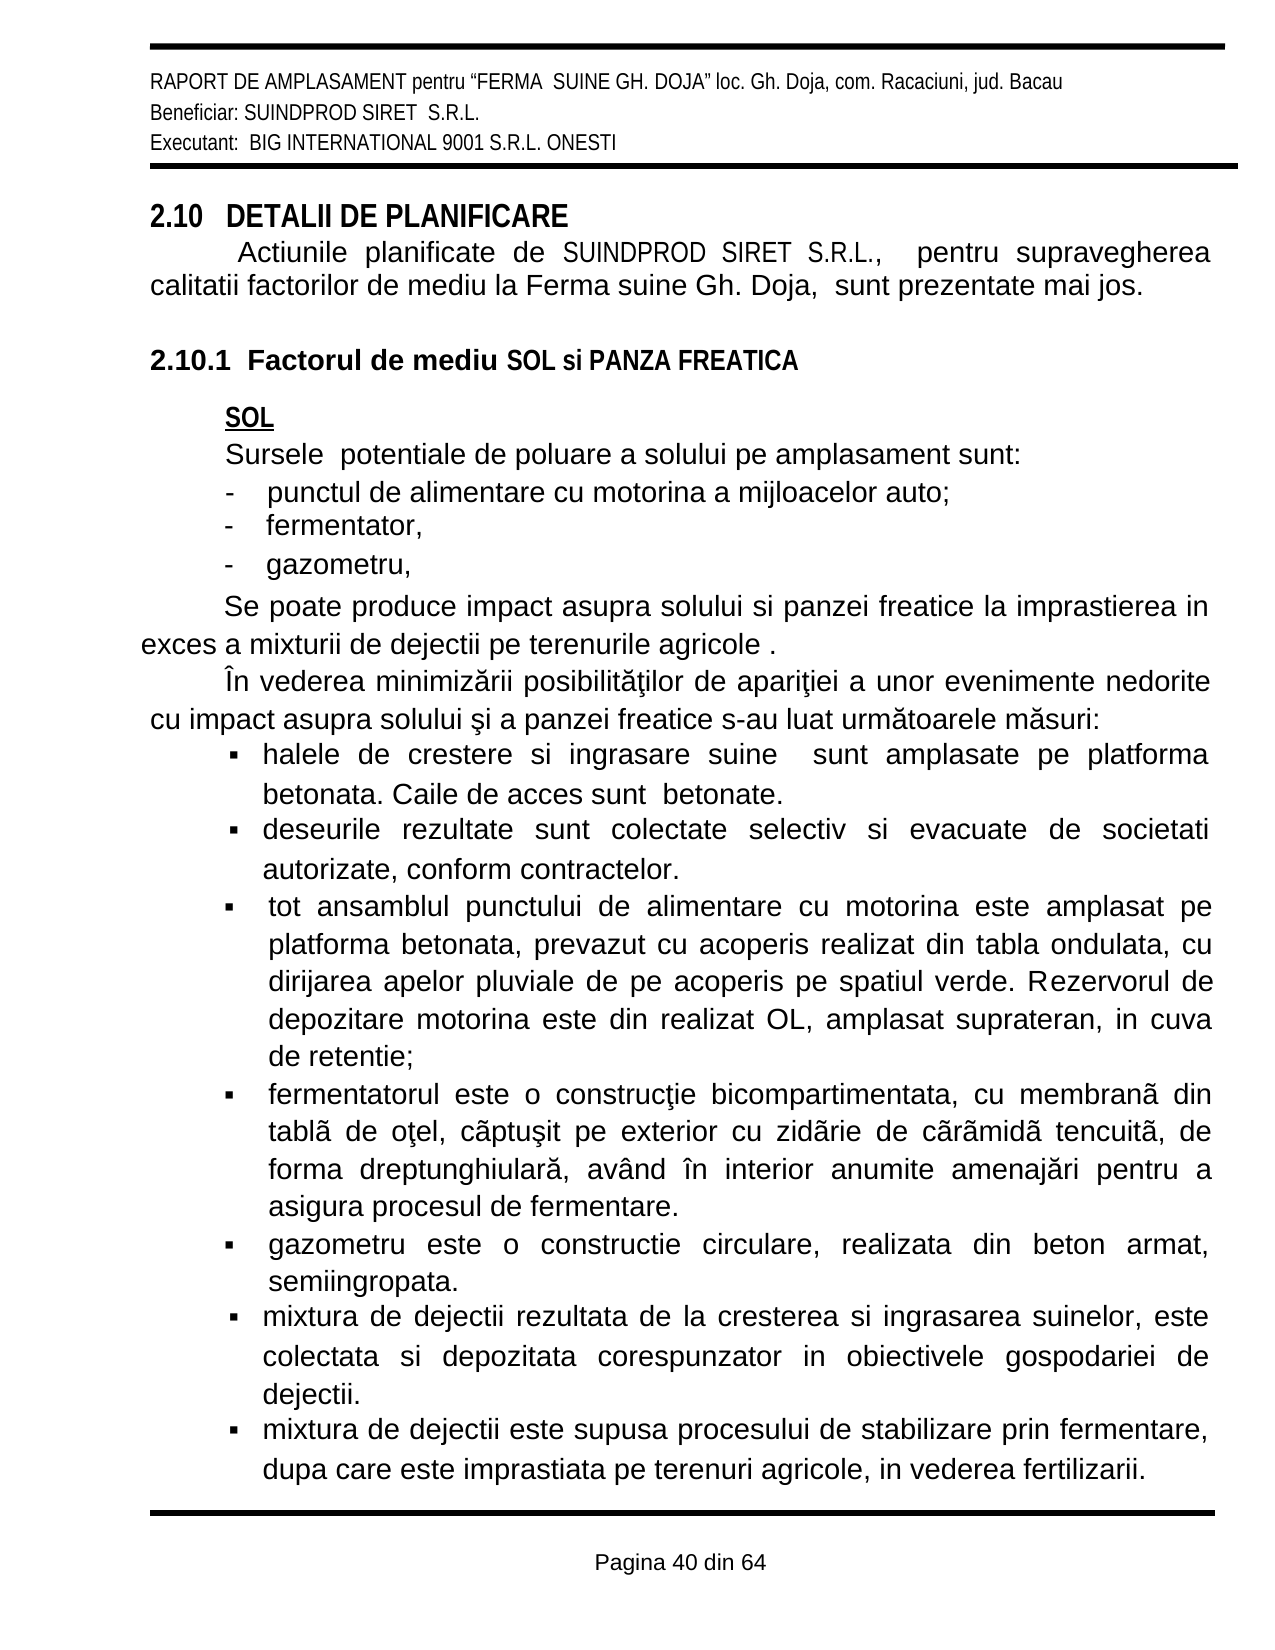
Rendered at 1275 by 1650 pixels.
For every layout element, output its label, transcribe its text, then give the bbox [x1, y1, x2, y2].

text Se poate produce impact asupra solului si panzei freatice la imprastierea in exces a mixturii de dejectii pe terenurile agricole . [141, 586, 1211, 661]
text Sursele potentiale de poluare a solului pe amplasament sunt: [150, 433, 1211, 471]
list mixtura de dejectii este supusa procesului de stabilizare prin fermentare, dupa care este imprastiata pe terenuri agricole, in vederea fertilizarii. [225, 1411, 1211, 1486]
text - gazometru, [187, 547, 1218, 581]
text 2.10.1 Factorul de mediu SOL si PANZA FREATICA [150, 339, 1211, 377]
text În vederea minimizării posibilităţilor de apariţiei a unor evenimente nedorite cu impact asupra solului şi a panzei freatice s-au luat următoarele măsuri: [150, 661, 1213, 736]
text 2.10 DETALII DE PLANIFICARE [150, 196, 1211, 235]
list deseurile rezultate sunt colectate selectiv si evacuate de societati autorizate, conform contractelor. [225, 811, 1211, 886]
list halele de crestere si ingrasare suine sunt amplasate pe platforma betonata. Caile de acces sunt betonate. [225, 736, 1211, 811]
list gazometru este o constructie circulare, realizata din beton armat, semiingropata. [224, 1223, 1211, 1298]
text - punctul de alimentare cu motorina a mijloacelor auto; [150, 471, 1211, 508]
text Actiunile planificate de SUINDPROD SIRET S.R.L., pentru supravegherea calitatii factorilor de mediu la Ferma suine Gh. Doja, sunt prezentate mai jos. [150, 235, 1211, 302]
text - fermentator, [224, 508, 1218, 542]
text SOL [150, 396, 1211, 433]
list tot ansamblul punctului de alimentare cu motorina este amplasat pe platforma betonata, prevazut cu acoperis realizat din tabla ondulata, cu dirijarea apelor pluviale de pe acoperis pe spatiul verde. Rezervorul de depozitare motorina este din realizat OL, amplasat suprateran, in cuva de retentie; [224, 886, 1214, 1073]
list mixtura de dejectii rezultata de la cresterea si ingrasarea suinelor, este colectata si depozitata corespunzator in obiectivele gospodariei de dejectii. [225, 1298, 1211, 1411]
list fermentatorul este o construcţie bicompartimentata, cu membranã din tablã de oţel, cãptuşit pe exterior cu zidãrie de cãrãmidã tencuitã, de forma dreptunghiulară, având în interior anumite amenajări pentru a asigura procesul de fermentare. [224, 1073, 1214, 1223]
